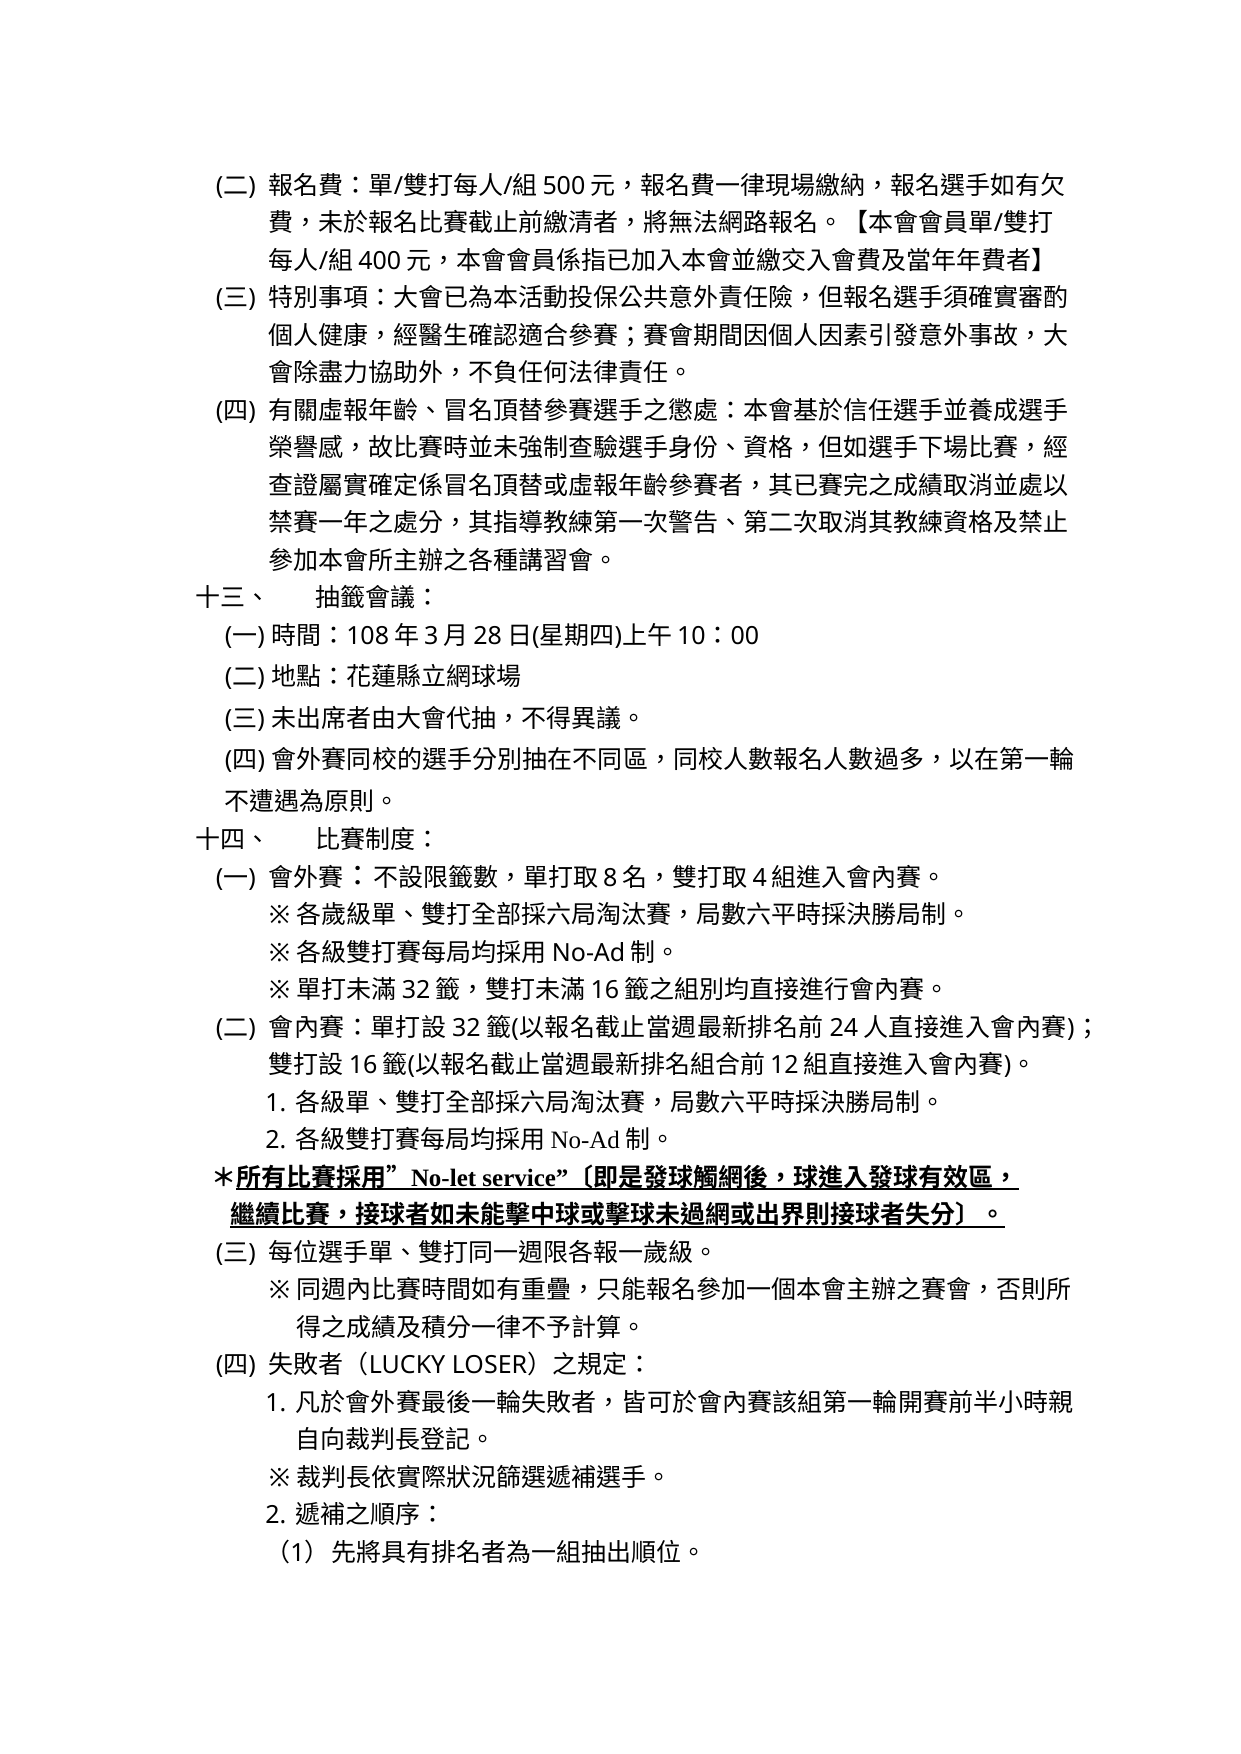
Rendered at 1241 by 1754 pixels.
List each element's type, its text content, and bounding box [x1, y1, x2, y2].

list 各級單、雙打全部採六局淘汰賽，局數六平時採決勝局制。 [265, 1081, 1075, 1119]
list 有關虛報年齡、冒名頂替參賽選手之懲處：本會基於信任選手並養成選手榮譽感，故比賽時並未強制查驗選手身份、資格，但如選手下場比賽，經查證屬實確定係冒名頂替或虛報年齡參賽者，其已賽完之成績取消並處以禁賽一年之處分，其指導教練第一次警告、第二次取消其教練資格及禁止參加本會所主辦之各種講習會。 [216, 389, 1075, 577]
list 各級雙打賽每局均採用No-Ad制。 [269, 931, 1075, 969]
list (四) 會外賽同校的選手分別抽在不同區，同校人數報名人數過多，以在第一輪不遭遇為原則。 [224, 735, 1075, 819]
list 凡於會外賽最後一輪失敗者，皆可於會內賽該組第一輪開賽前半小時親自向裁判長登記。 [265, 1381, 1075, 1456]
list 比賽制度： [195, 819, 1075, 856]
list (三) 未出席者由大會代抽，不得異議。 [224, 694, 1075, 735]
list 裁判長依實際狀況篩選遞補選手。 [269, 1456, 1075, 1494]
list 每位選手單、雙打同一週限各報一歲級。 [216, 1231, 1075, 1269]
list 先將具有排名者為一組抽出順位。 [265, 1531, 1075, 1569]
list 會外賽：不設限籤數，單打取8名，雙打取4組進入會內賽。 [216, 856, 1075, 894]
list (一) 時間：108年3月28日(星期四)上午10：00 [224, 614, 1075, 652]
list 各歲級單、雙打全部採六局淘汰賽，局數六平時採決勝局制。 [269, 894, 1075, 931]
list 遞補之順序： [265, 1494, 1075, 1531]
list 特別事項：大會已為本活動投保公共意外責任險，但報名選手須確實審酌個人健康，經醫生確認適合參賽；賽會期間因個人因素引發意外事故，大會除盡力協助外，不負任何法律責任。 [216, 277, 1075, 389]
list 失敗者（LUCKY LOSER）之規定： [216, 1344, 1075, 1381]
list (二) 地點：花蓮縣立網球場 [224, 652, 1075, 694]
list 同週內比賽時間如有重疊，只能報名參加一個本會主辦之賽會，否則所得之成績及積分一律不予計算。 [269, 1269, 1075, 1344]
list 抽籤會議： [195, 577, 1075, 614]
list 會內賽：單打設32籤(以報名截止當週最新排名前24人直接進入會內賽)；雙打設16籤(以報名截止當週最新排名組合前12組直接進入會內賽)。 [216, 1006, 1075, 1081]
list 單打未滿32籤，雙打未滿16籤之組別均直接進行會內賽。 [269, 969, 1075, 1006]
list 報名費：單/雙打每人/組500元，報名費一律現場繳納，報名選手如有欠費，未於報名比賽截止前繳清者，將無法網路報名。【本會會員單/雙打每人/組400元，本會會員係指已加入本會並繳交入會費及當年年費者】 [216, 164, 1075, 277]
text ＊所有比賽採用”No-let service”〔即是發球觸網後，球進入發球有效區， 繼續比賽，接球者如未能擊中球或擊球未過網或出界則接球者失分〕。 [165, 1156, 1075, 1231]
list 各級雙打賽每局均採用No-Ad制。 [265, 1119, 1075, 1156]
